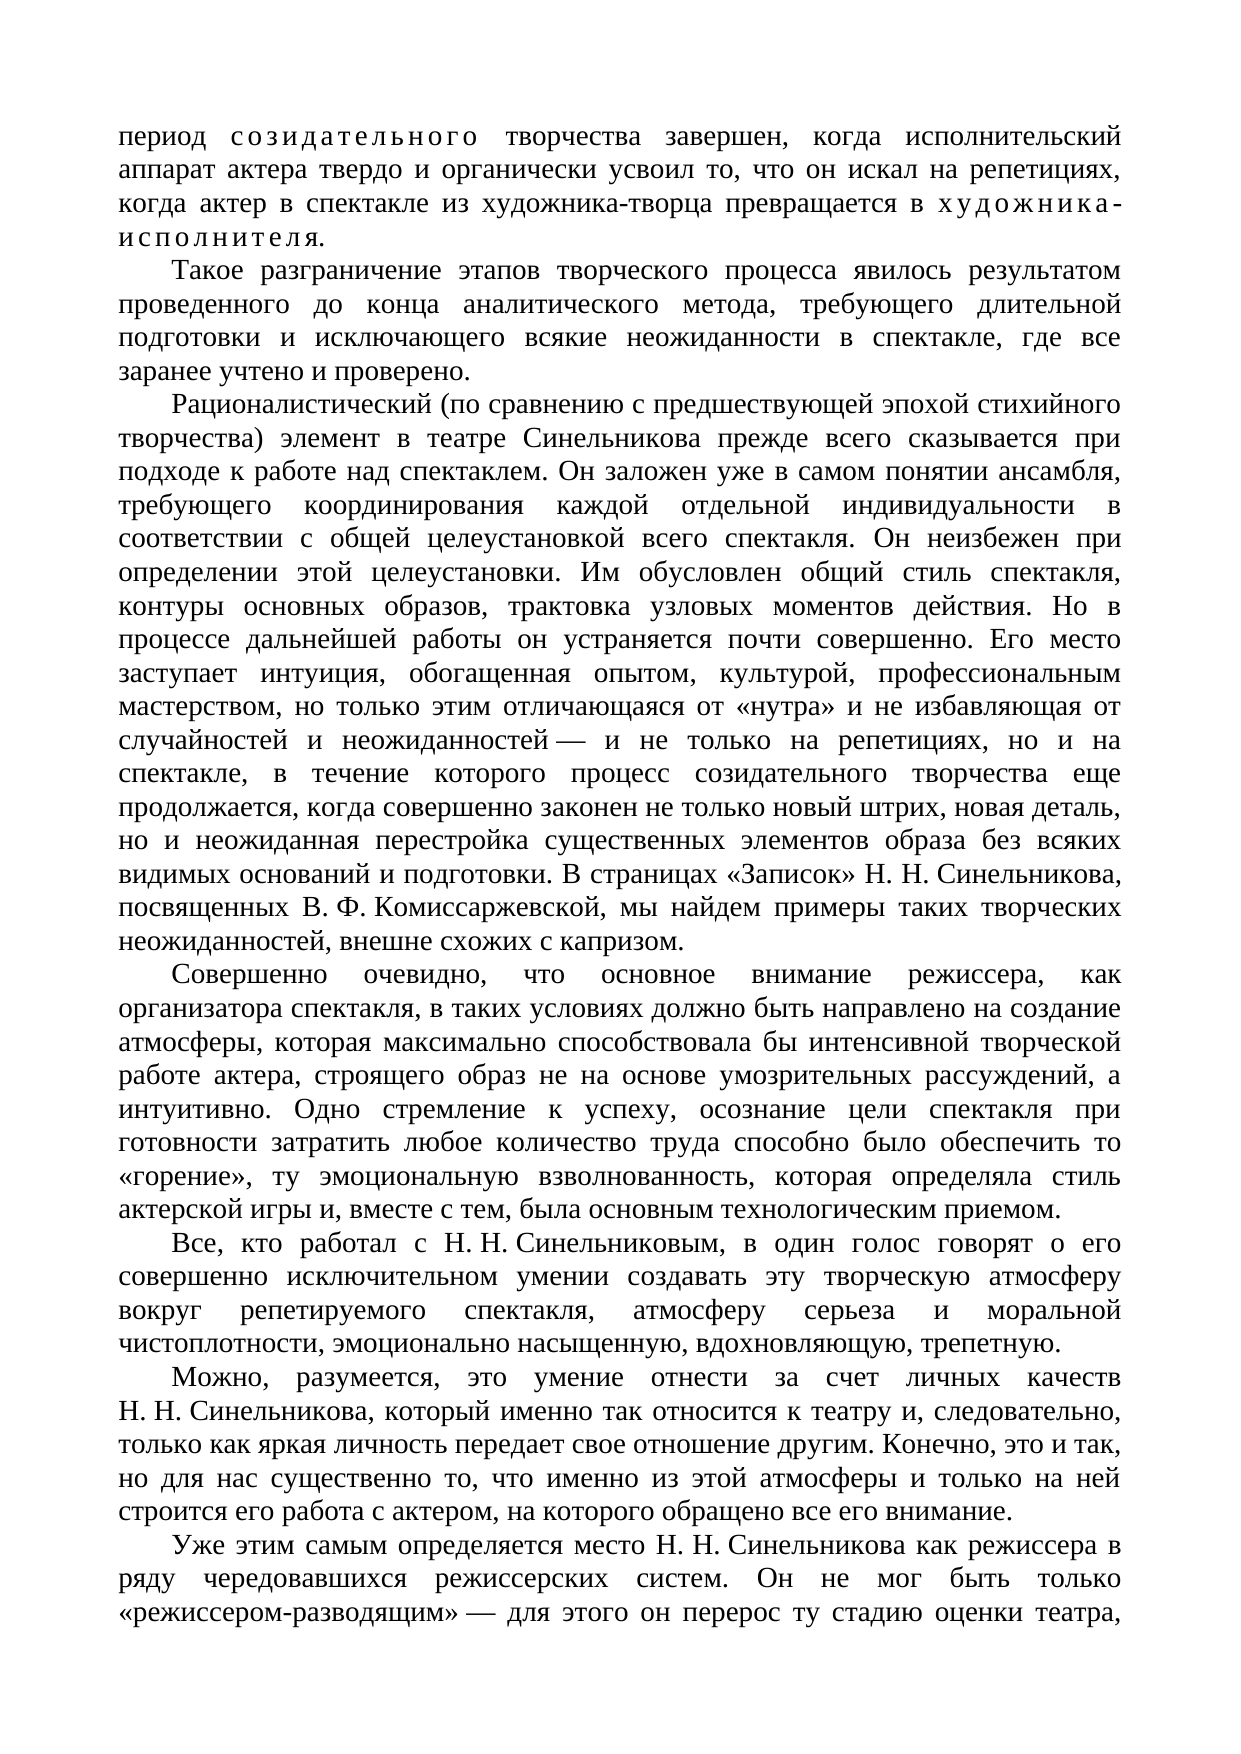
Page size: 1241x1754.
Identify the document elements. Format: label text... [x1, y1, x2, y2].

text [118, 1527, 1122, 1627]
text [118, 118, 1122, 252]
text Такое разграничение этапов творческого процесса явилось результатом проведенного до конца аналитического метода, требующего длительной подготовки и исключающего всякие неожиданности в спектакле, где все заранее учтено и проверено. [118, 252, 1122, 386]
text Рационалистический (по сравнению с предшествующей эпохой стихийного творчества) элемент в театре Синельникова прежде всего сказывается при подходе к работе над спектаклем. Он заложен уже в самом понятии ансамбля, требующего координирования каждой отдельной индивидуальности в соответствии с общей целеустановкой всего спектакля. {93} Он неизбежен при определении этой целеустановки. Им обусловлен общий стиль спектакля, контуры основных образов, трактовка узловых моментов действия. Но в процессе дальнейшей работы он устраняется почти совершенно. Его место заступает интуиция, обогащенная опытом, культурой, профессиональным мастерством, но только этим отличающаяся от «нутра» и не избавляющая от случайностей и неожиданностей — и не только на репетициях, но и на спектакле, в течение которого процесс созидательного творчества еще продолжается, когда совершенно законен не только новый штрих, новая деталь, но и неожиданная перестройка существенных элементов образа без всяких видимых оснований и подготовки. В страницах «Записок» Н. Н. Синельникова, посвященных В. Ф. Комиссаржевской, мы найдем примеры таких творческих неожиданностей, внешне схожих с капризом. [118, 386, 1122, 957]
text Совершенно очевидно, что основное внимание режиссера, как организатора спектакля, в таких условиях должно быть направлено на создание атмосферы, которая максимально способствовала бы интенсивной творческой работе актера, строящего образ не на основе умозрительных рассуждений, а интуитивно. Одно стремление к успеху, осознание цели спектакля при готовности затратить любое количество труда способно было обеспечить то «горение», ту эмоциональную взволнованность, которая определяла стиль актерской игры и, вместе с тем, была основным технологическим приемом. [118, 957, 1122, 1225]
text Все, кто работал с Н. Н. Синельниковым, в один голос говорят о его совершенно исключительном умении создавать эту творческую атмосферу вокруг репетируемого спектакля, атмосферу серьеза и моральной чистоплотности, эмоционально насыщенную, вдохновляющую, трепетную. [118, 1225, 1122, 1359]
text {94} Можно, разумеется, это умение отнести за счет личных качеств Н. Н. Синельникова, который именно так относится к театру и, следовательно, только как яркая личность передает свое отношение другим. Конечно, это и так, но для нас существенно то, что именно из этой атмосферы и только на ней строится его работа с актером, на которого обращено все его внимание. [118, 1359, 1122, 1527]
